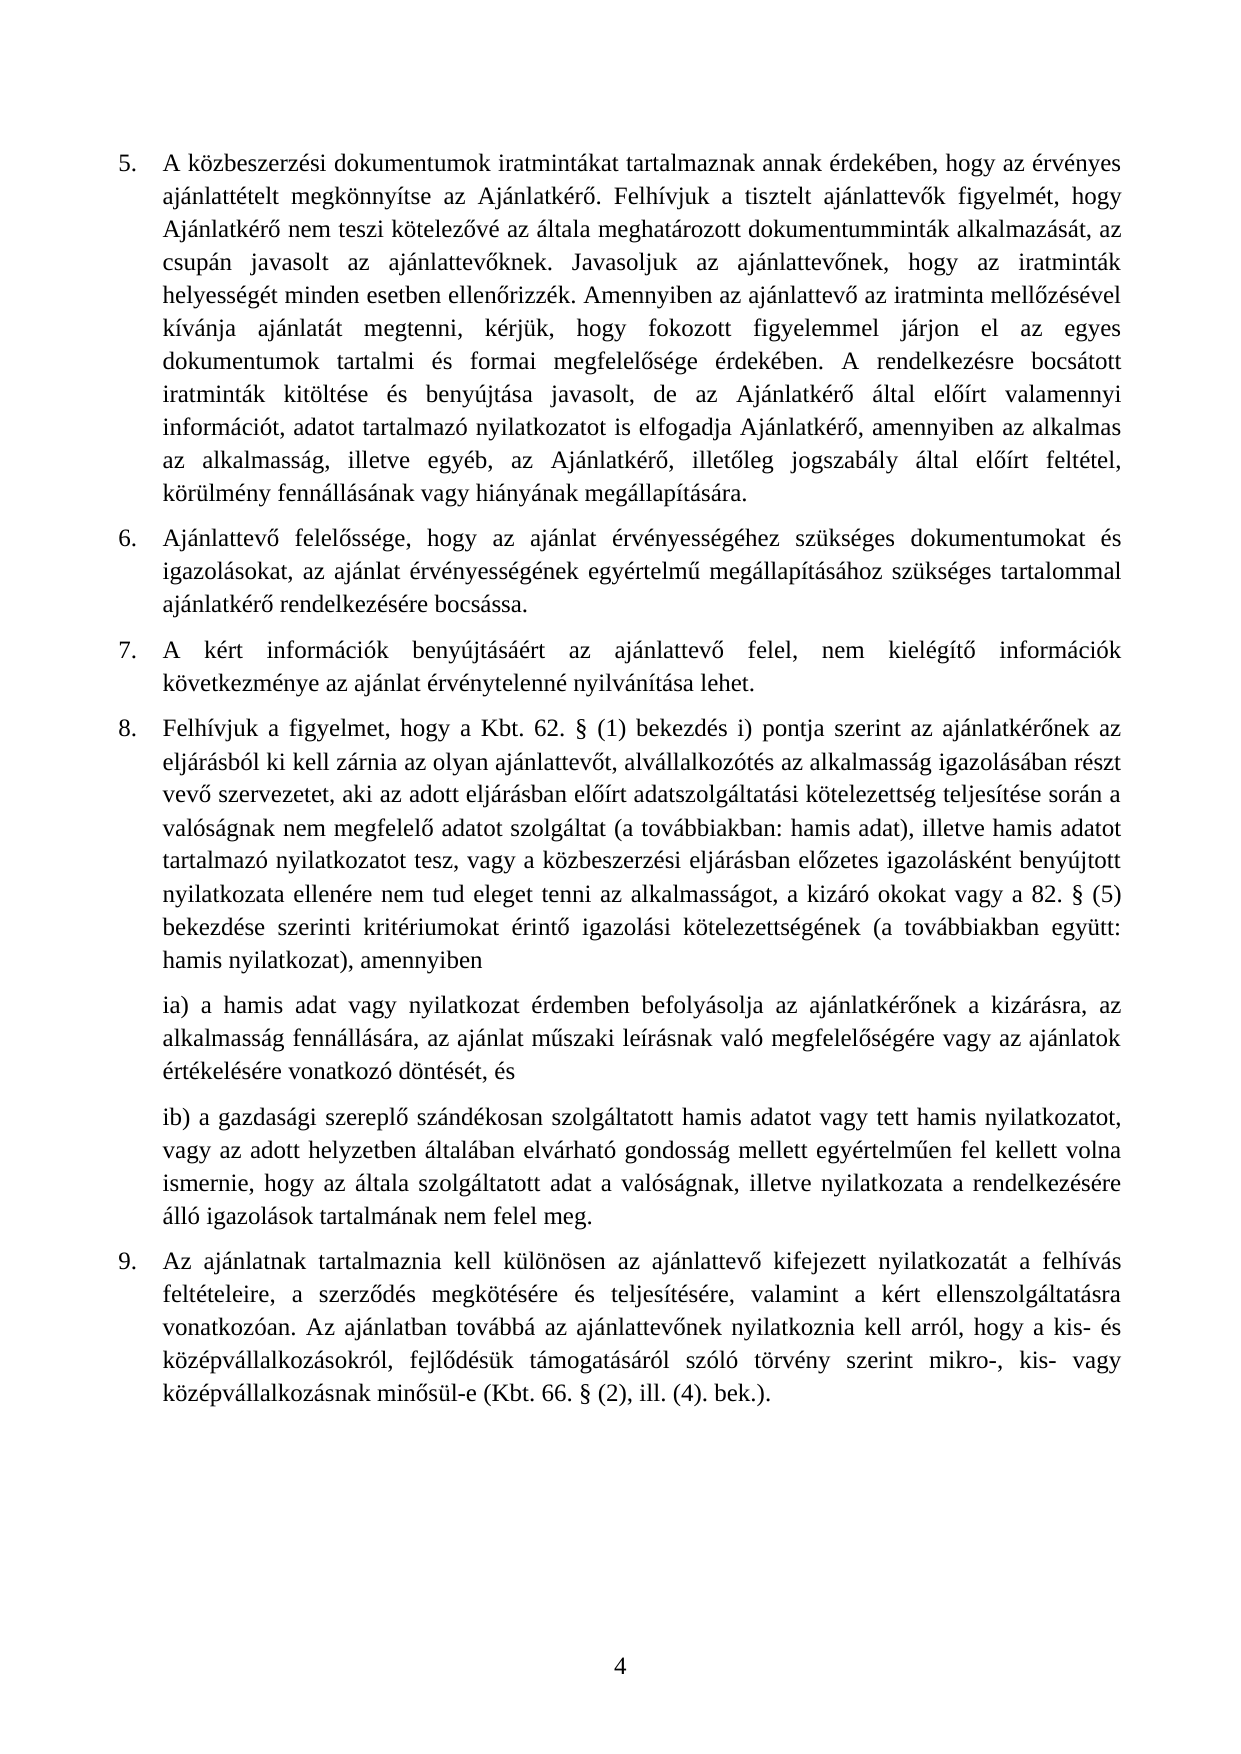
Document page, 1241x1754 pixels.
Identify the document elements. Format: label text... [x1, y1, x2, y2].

list Felhívjuk a figyelmet, hogy a Kbt. 62. § (1) bekezdés i) pontja szerint az ajánlatkérőnek az eljárásból ki kell zárnia az olyan ajánlattevőt, alvállalkozótés az alkalmasság igazolásában részt vevő szervezetet, aki az adott eljárásban előírt adatszolgáltatási kötelezettség teljesítése során a valóságnak nem megfelelő adatot szolgáltat (a továbbiakban: hamis adat), illetve hamis adatot tartalmazó nyilatkozatot tesz, vagy a közbeszerzési eljárásban előzetes igazolásként benyújtott nyilatkozata ellenére nem tud eleget tenni az alkalmasságot, a kizáró okokat vagy a 82. § (5) bekezdése szerinti kritériumokat érintő igazolási kötelezettségének (a továbbiakban együtt: hamis nyilatkozat), amennyiben [118, 713, 1122, 973]
text ib) a gazdasági szereplő szándékosan szolgáltatott hamis adatot vagy tett hamis nyilatkozatot, vagy az adott helyzetben általában elvárható gondosság mellett egyértelműen fel kellett volna ismernie, hogy az általa szolgáltatott adat a valóságnak, illetve nyilatkozata a rendelkezésére álló igazolások tartalmának nem felel meg. [162, 1102, 1122, 1229]
text ia) a hamis adat vagy nyilatkozat érdemben befolyásolja az ajánlatkérőnek a kizárásra, az alkalmasság fennállására, az ajánlat műszaki leírásnak való megfelelőségére vagy az ajánlatok értékelésére vonatkozó döntését, és [162, 990, 1122, 1085]
list Ajánlattevő felelőssége, hogy az ajánlat érvényességéhez szükséges dokumentumokat és igazolásokat, az ajánlat érvényességének egyértelmű megállapításához szükséges tartalommal ajánlatkérő rendelkezésére bocsássa. [118, 523, 1122, 618]
list A közbeszerzési dokumentumok iratmintákat tartalmaznak annak érdekében, hogy az érvényes ajánlattételt megkönnyítse az Ajánlatkérő. Felhívjuk a tisztelt ajánlattevők figyelmét, hogy Ajánlatkérő nem teszi kötelezővé az általa meghatározott dokumentumminták alkalmazását, az csupán javasolt az ajánlattevőknek. Javasoljuk az ajánlattevőnek, hogy az iratminták helyességét minden esetben ellenőrizzék. Amennyiben az ajánlattevő az iratminta mellőzésével kívánja ajánlatát megtenni, kérjük, hogy fokozott figyelemmel járjon el az egyes dokumentumok tartalmi és formai megfelelősége érdekében. A rendelkezésre bocsátott iratminták kitöltése és benyújtása javasolt, de az Ajánlatkérő által előírt valamennyi információt, adatot tartalmazó nyilatkozatot is elfogadja Ajánlatkérő, amennyiben az alkalmas az alkalmasság, illetve egyéb, az Ajánlatkérő, illetőleg jogszabály által előírt feltétel, körülmény fennállásának vagy hiányának megállapítására. [118, 148, 1122, 507]
list A kért információk benyújtásáért az ajánlattevő felel, nem kielégítő információk következménye az ajánlat érvénytelenné nyilvánítása lehet. [118, 635, 1122, 697]
list Az ajánlatnak tartalmaznia kell különösen az ajánlattevő kifejezett nyilatkozatát a felhívás feltételeire, a szerződés megkötésére és teljesítésére, valamint a kért ellenszolgáltatásra vonatkozóan. Az ajánlatban továbbá az ajánlattevőnek nyilatkoznia kell arról, hogy a kis- és középvállalkozásokról, fejlődésük támogatásáról szóló törvény szerint mikro-, kis- vagy középvállalkozásnak minősül-e (Kbt. 66. § (2), ill. (4). bek.). [118, 1246, 1122, 1407]
